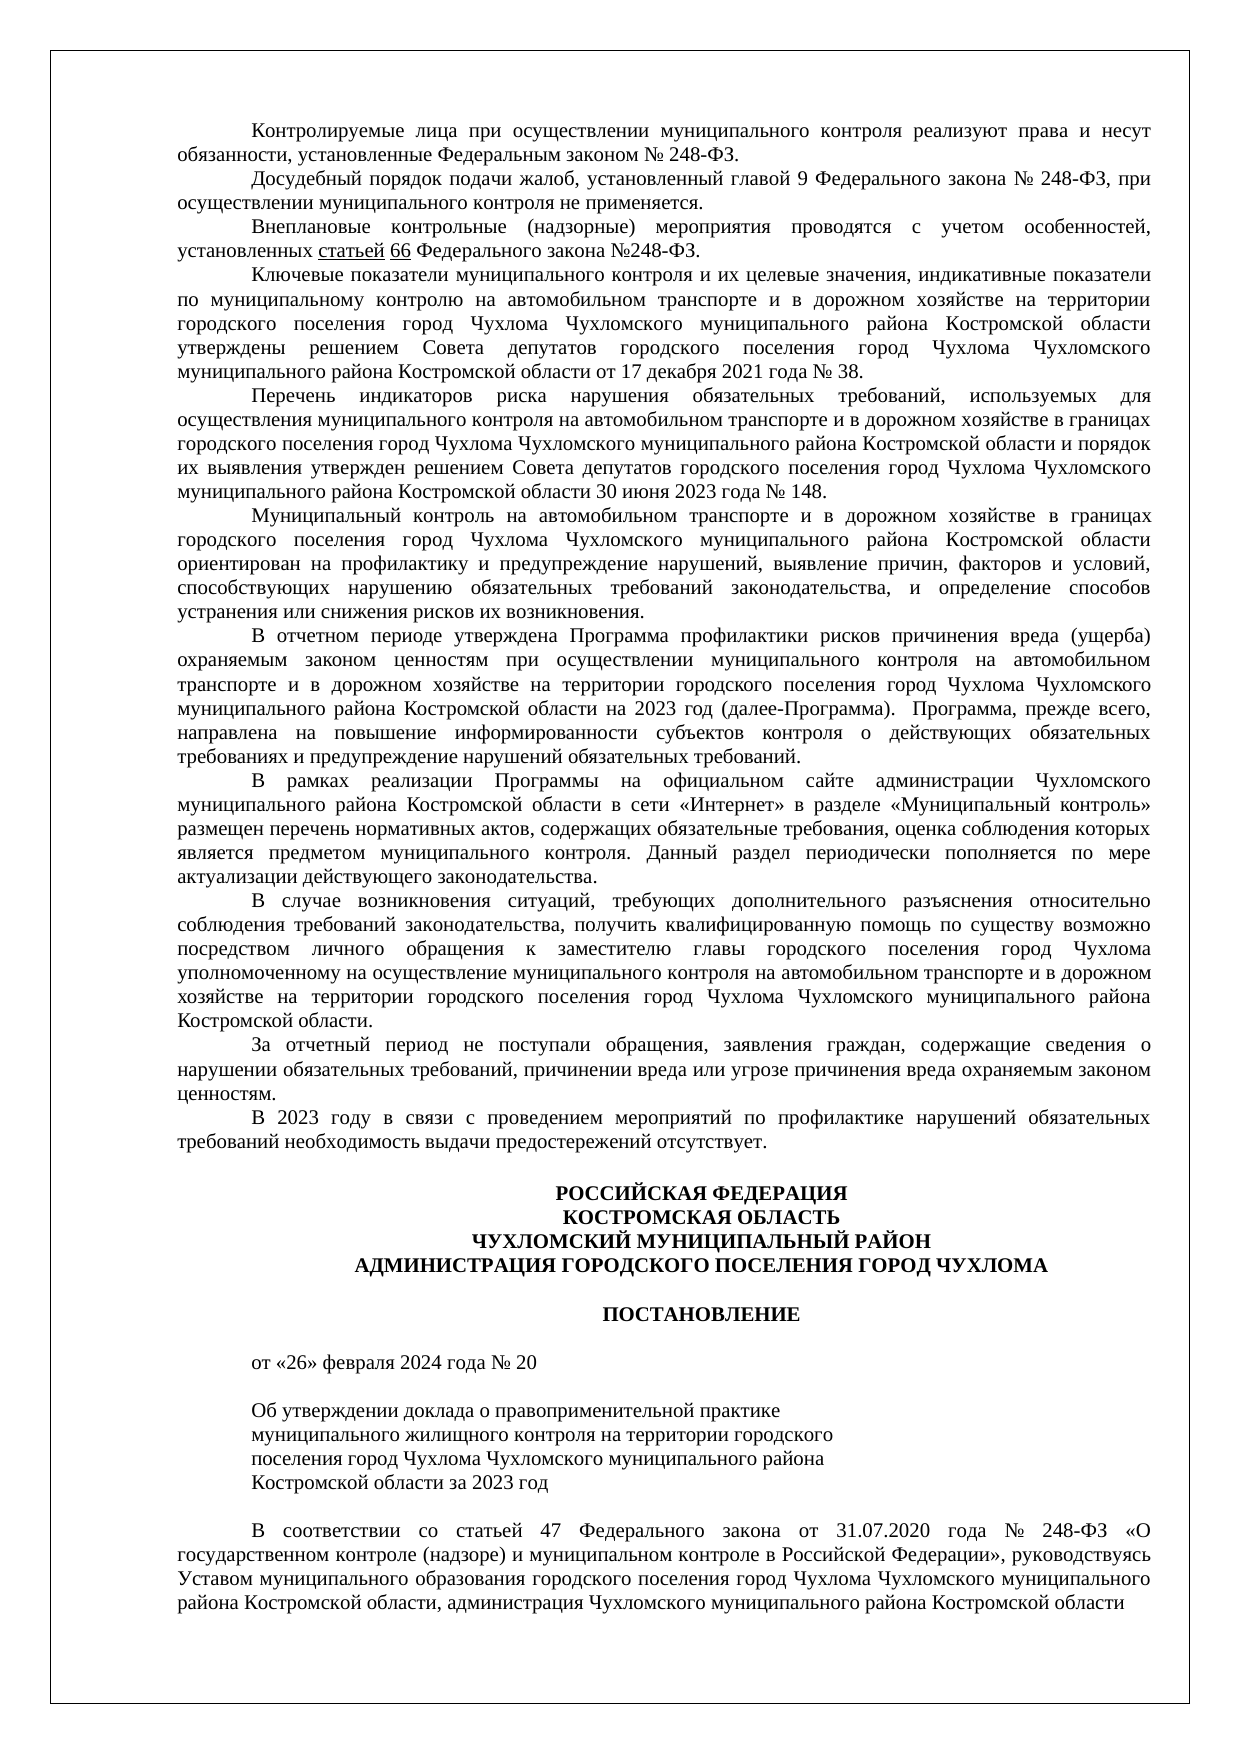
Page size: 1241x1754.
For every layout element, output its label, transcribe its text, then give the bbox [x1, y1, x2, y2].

text Досудебный порядок подачи жалоб, установленный главой 9 Федерального закона № 248-ФЗ, при осуществлении муниципального контроля не применяется. [177, 166, 1152, 214]
text РОССИЙСКАЯ ФЕДЕРАЦИЯ [177, 1181, 1152, 1205]
text ЧУХЛОМСКИЙ МУНИЦИПАЛЬНЫЙ РАЙОН [177, 1229, 1152, 1253]
text Контролируемые лица при осуществлении муниципального контроля реализуют права и несут обязанности, установленные Федеральным законом № 248-ФЗ. [177, 118, 1152, 166]
text Муниципальный контроль на автомобильном транспорте и в дорожном хозяйстве в границах городского поселения город Чухлома Чухломского муниципального района Костромской области ориентирован на профилактику и предупреждение нарушений, выявление причин, факторов и условий, способствующих нарушению обязательных требований законодательства, и определение способов устранения или снижения рисков их возникновения. [177, 503, 1152, 623]
text В 2023 году в связи с проведением мероприятий по профилактике нарушений обязательных требований необходимость выдачи предостережений отсутствует. [177, 1104, 1152, 1153]
text За отчетный период не поступали обращения, заявления граждан, содержащие сведения о нарушении обязательных требований, причинении вреда или угрозе причинения вреда охраняемым законом ценностям. [177, 1032, 1152, 1104]
text Перечень индикаторов риска нарушения обязательных требований, используемых для осуществления муниципального контроля на автомобильном транспорте и в дорожном хозяйстве в границах городского поселения город Чухлома Чухломского муниципального района Костромской области и порядок их выявления утвержден решением Совета депутатов городского поселения город Чухлома Чухломского муниципального района Костромской области 30 июня 2023 года № 148. [177, 383, 1152, 503]
text В рамках реализации Программы на официальном сайте администрации Чухломского муниципального района Костромской области в сети «Интернет» в разделе «Муниципальный контроль» размещен перечень нормативных актов, содержащих обязательные требования, оценка соблюдения которых является предметом муниципального контроля. Данный раздел периодически пополняется по мере актуализации действующего законодательства. [177, 768, 1152, 888]
text Ключевые показатели муниципального контроля и их целевые значения, индикативные показатели по муниципальному контролю на автомобильном транспорте и в дорожном хозяйстве на территории городского поселения город Чухлома Чухломского муниципального района Костромской области утверждены решением Совета депутатов городского поселения город Чухлома Чухломского муниципального района Костромской области от 17 декабря 2021 года № 38. [177, 262, 1152, 383]
text КОСТРОМСКАЯ ОБЛАСТЬ [177, 1205, 1152, 1229]
text от «26» февраля 2024 года № 20 [177, 1349, 1152, 1374]
text В случае возникновения ситуаций, требующих дополнительного разъяснения относительно соблюдения требований законодательства, получить квалифицированную помощь по существу возможно посредством личного обращения к заместителю главы городского поселения город Чухлома уполномоченному на осуществление муниципального контроля на автомобильном транспорте и в дорожном хозяйстве на территории городского поселения город Чухлома Чухломского муниципального района Костромской области. [177, 888, 1152, 1032]
text Об утверждении доклада о правоприменительной практике [177, 1398, 1152, 1422]
text АДМИНИСТРАЦИЯ ГОРОДСКОГО ПОСЕЛЕНИЯ ГОРОД ЧУХЛОМА [177, 1253, 1152, 1277]
text муниципального жилищного контроля на территории городского [177, 1422, 1152, 1446]
text поселения город Чухлома Чухломского муниципального района [177, 1446, 1152, 1470]
text Костромской области за 2023 год [177, 1470, 1152, 1494]
text В соответствии со статьей 47 Федерального закона от 31.07.2020 года № 248-ФЗ «О государственном контроле (надзоре) и муниципальном контроле в Российской Федерации», руководствуясь Уставом муниципального образования городского поселения город Чухлома Чухломского муниципального района Костромской области, администрация Чухломского муниципального района Костромской области [177, 1518, 1152, 1614]
text Внеплановые контрольные (надзорные) мероприятия проводятся с учетом особенностей, установленных статьей 66 Федерального закона №248-ФЗ. [177, 214, 1152, 262]
text ПОСТАНОВЛЕНИЕ [177, 1301, 1152, 1326]
text В отчетном периоде утверждена Программа профилактики рисков причинения вреда (ущерба) охраняемым законом ценностям при осуществлении муниципального контроля на автомобильном транспорте и в дорожном хозяйстве на территории городского поселения город Чухлома Чухломского муниципального района Костромской области на 2023 год (далее-Программа). Программа, прежде всего, направлена на повышение информированности субъектов контроля о действующих обязательных требованиях и предупреждение нарушений обязательных требований. [177, 623, 1152, 768]
